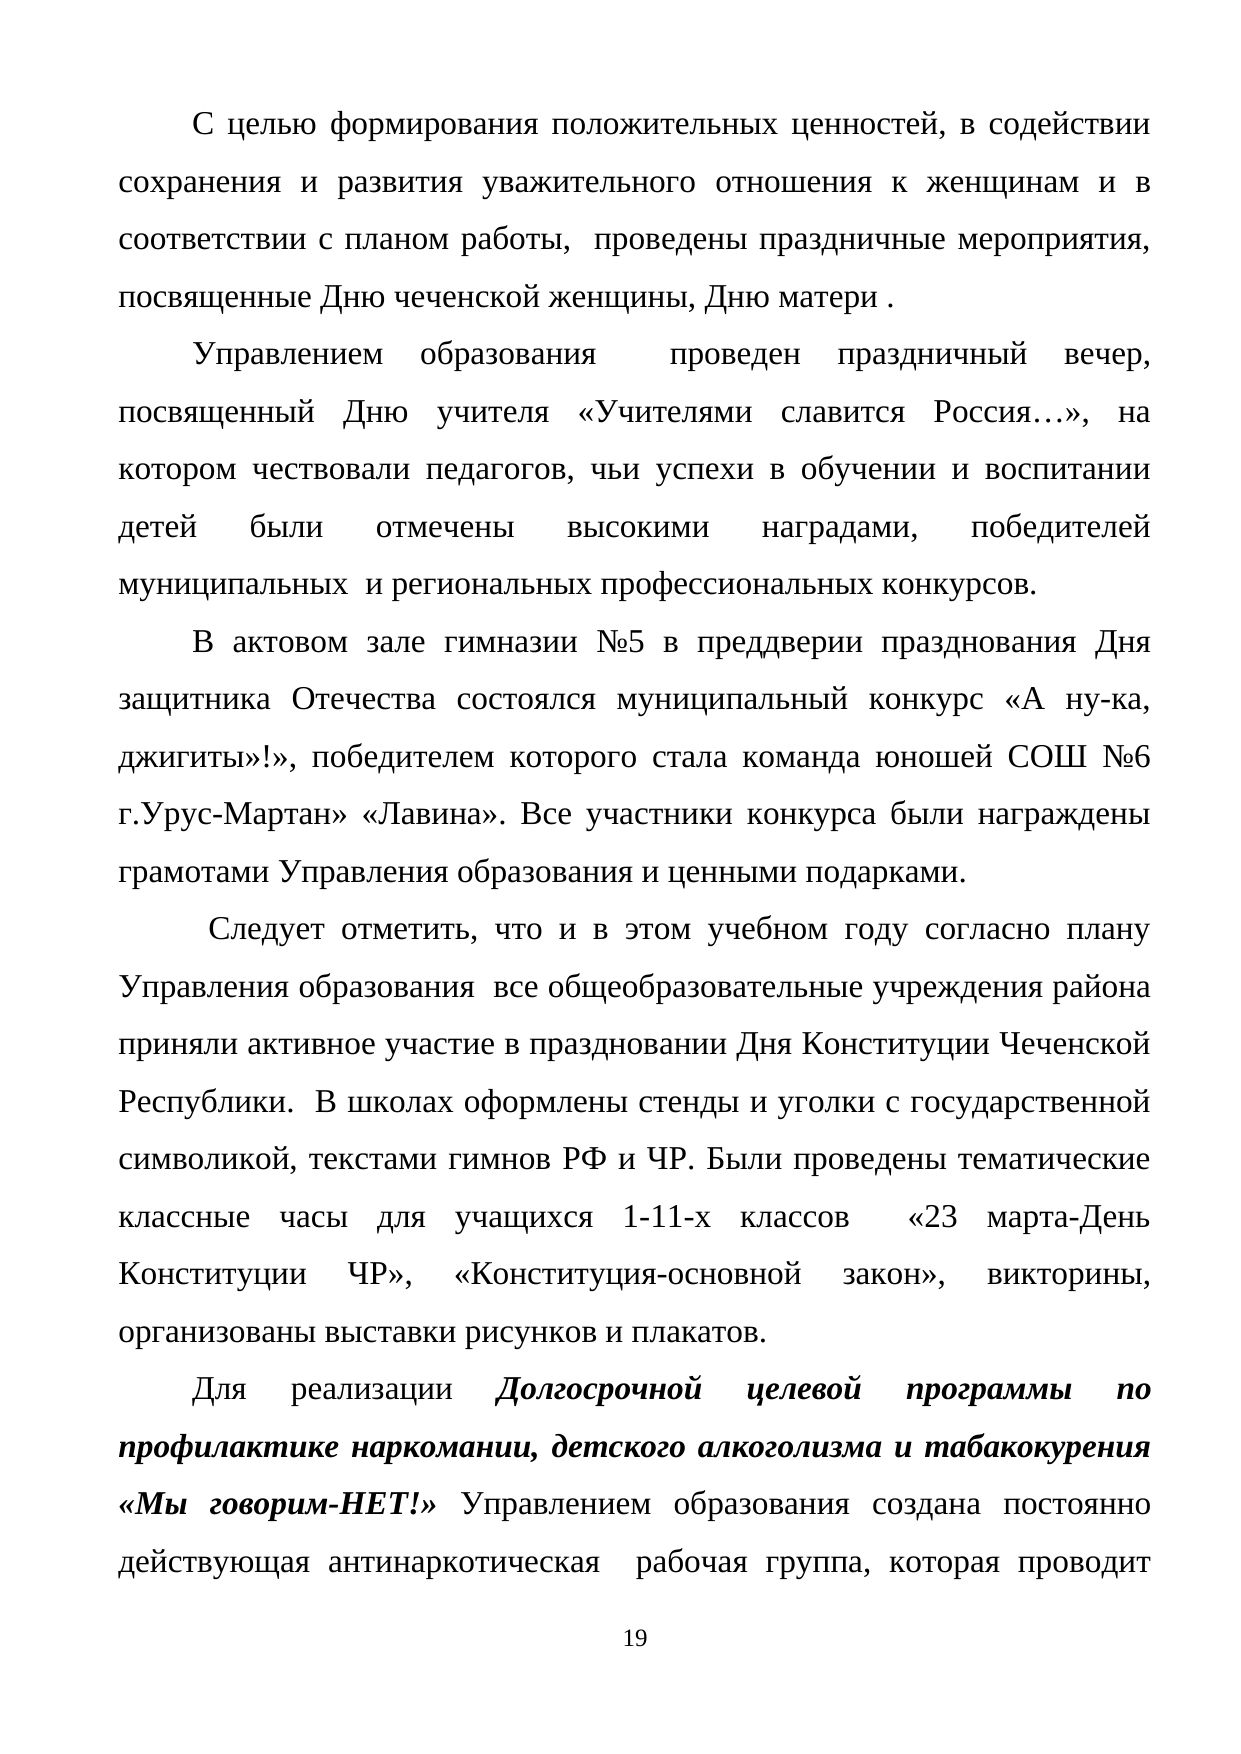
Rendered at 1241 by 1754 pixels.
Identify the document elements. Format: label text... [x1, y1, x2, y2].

text В актовом зале гимназии №5 в преддверии празднования Дня защитника Отечества состоялся муниципальный конкурс «А ну-ка, джигиты»!», победителем которого стала команда юношей СОШ №6 г.Урус-Мартан» «Лавина». Все участники конкурса были награждены грамотами Управления образования и ценными подарками. [118, 621, 1152, 889]
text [118, 1368, 1152, 1579]
text Управлением образования проведен праздничный вечер, посвященный Дню учителя «Учителями славится Россия…», на котором чествовали педагогов, чьи успехи в обучении и воспитании детей были отмечены высокими наградами, победителей муниципальных и региональных профессиональных конкурсов. [118, 333, 1152, 602]
text Следует отметить, что и в этом учебном году согласно плану Управления образования все общеобразовательные учреждения района приняли активное участие в праздновании Дня Конституции Чеченской Республики. В школах оформлены стенды и уголки с государственной символикой, текстами гимнов РФ и ЧР. Были проведены тематические классные часы для учащихся 1-11-х классов «23 марта-День Конституции ЧР», «Конституция-основной закон», викторины, организованы выставки рисунков и плакатов. [118, 908, 1152, 1349]
text С целью формирования положительных ценностей, в содействии сохранения и развития уважительного отношения к женщинам и в соответствии с планом работы, проведены праздничные мероприятия, посвященные Дню чеченской женщины, Дню матери . [118, 103, 1152, 314]
